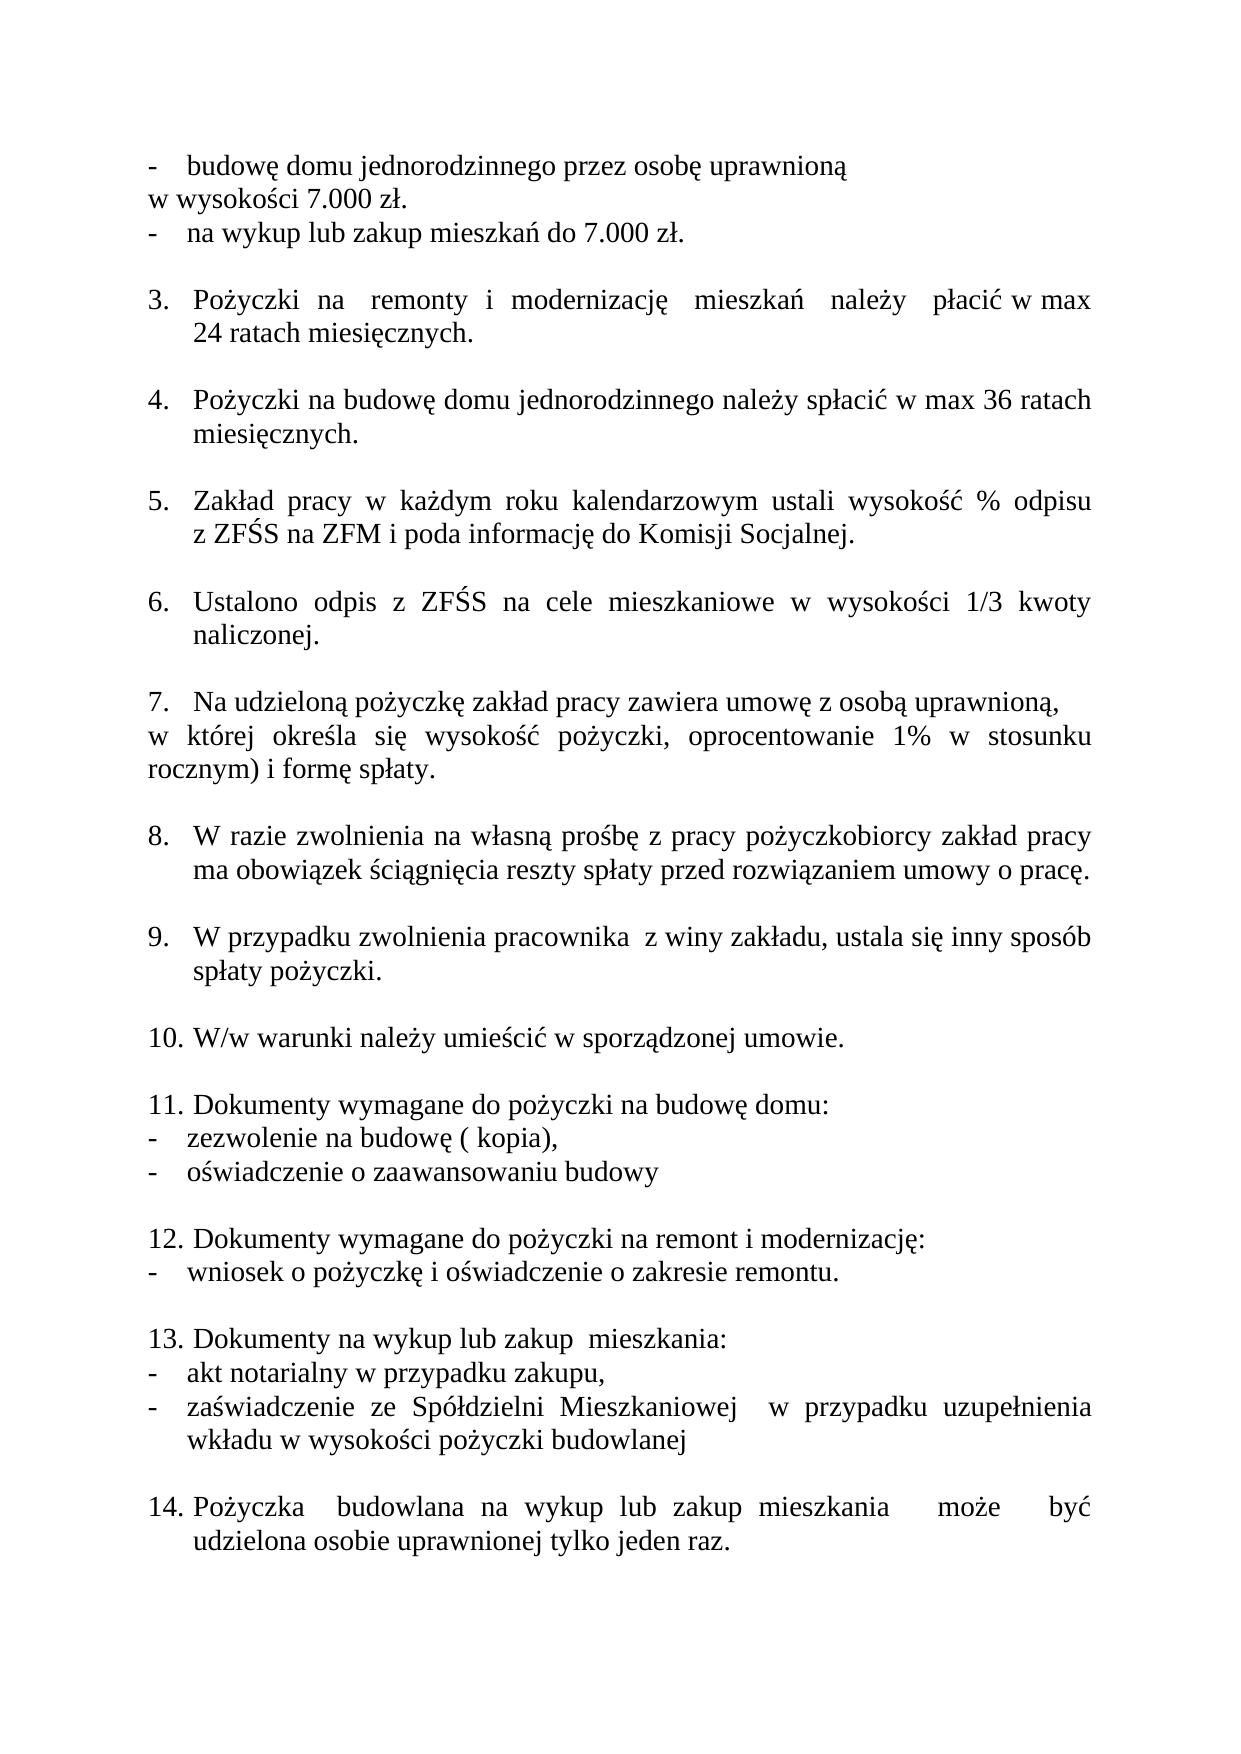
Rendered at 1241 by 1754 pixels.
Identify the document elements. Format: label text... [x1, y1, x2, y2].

list W/w warunki należy umieścić w sporządzonej umowie. [148, 1020, 1093, 1053]
text w wysokości 7.000 zł. [148, 181, 1093, 215]
list Dokumenty wymagane do pożyczki na budowę domu: [148, 1087, 1093, 1120]
list Dokumenty na wykup lub zakup mieszkania: [148, 1322, 1093, 1355]
list na wykup lub zakup mieszkań do 7.000 zł. [148, 215, 1093, 248]
list W razie zwolnienia na własną prośbę z pracy pożyczkobiorcy zakład pracy ma obowiązek ściągnięcia reszty spłaty przed rozwiązaniem umowy o pracę. [148, 818, 1093, 886]
list W przypadku zwolnienia pracownika z winy zakładu, ustala się inny sposób spłaty pożyczki. [148, 919, 1093, 986]
list Ustalono odpis z ZFŚS na cele mieszkaniowe w wysokości 1/3 kwoty naliczonej. [148, 584, 1093, 651]
list Na udzieloną pożyczkę zakład pracy zawiera umowę z osobą uprawnioną, [148, 684, 1093, 718]
list budowę domu jednorodzinnego przez osobę uprawnioną [148, 148, 1093, 181]
list Dokumenty wymagane do pożyczki na remont i modernizację: [148, 1221, 1093, 1254]
list oświadczenie o zaawansowaniu budowy [148, 1154, 1093, 1187]
list akt notarialny w przypadku zakupu, [148, 1355, 1093, 1389]
list Pożyczki na budowę domu jednorodzinnego należy spłacić w max 36 ratach miesięcznych. [148, 382, 1093, 449]
text w której określa się wysokość pożyczki, oprocentowanie 1% w stosunku rocznym) i formę spłaty. [148, 718, 1093, 785]
list Pożyczka budowlana na wykup lub zakup mieszkania może być udzielona osobie uprawnionej tylko jeden raz. [148, 1489, 1093, 1556]
list Zakład pracy w każdym roku kalendarzowym ustali wysokość % odpisu z ZFŚS na ZFM i poda informację do Komisji Socjalnej. [148, 483, 1093, 550]
list wniosek o pożyczkę i oświadczenie o zakresie remontu. [148, 1254, 1093, 1288]
list zaświadczenie ze Spółdzielni Mieszkaniowej w przypadku uzupełnienia wkładu w wysokości pożyczki budowlanej [148, 1389, 1093, 1456]
list zezwolenie na budowę ( kopia), [148, 1120, 1093, 1154]
list Pożyczki na remonty i modernizację mieszkań należy płacić w max 24 ratach miesięcznych. [148, 282, 1093, 349]
